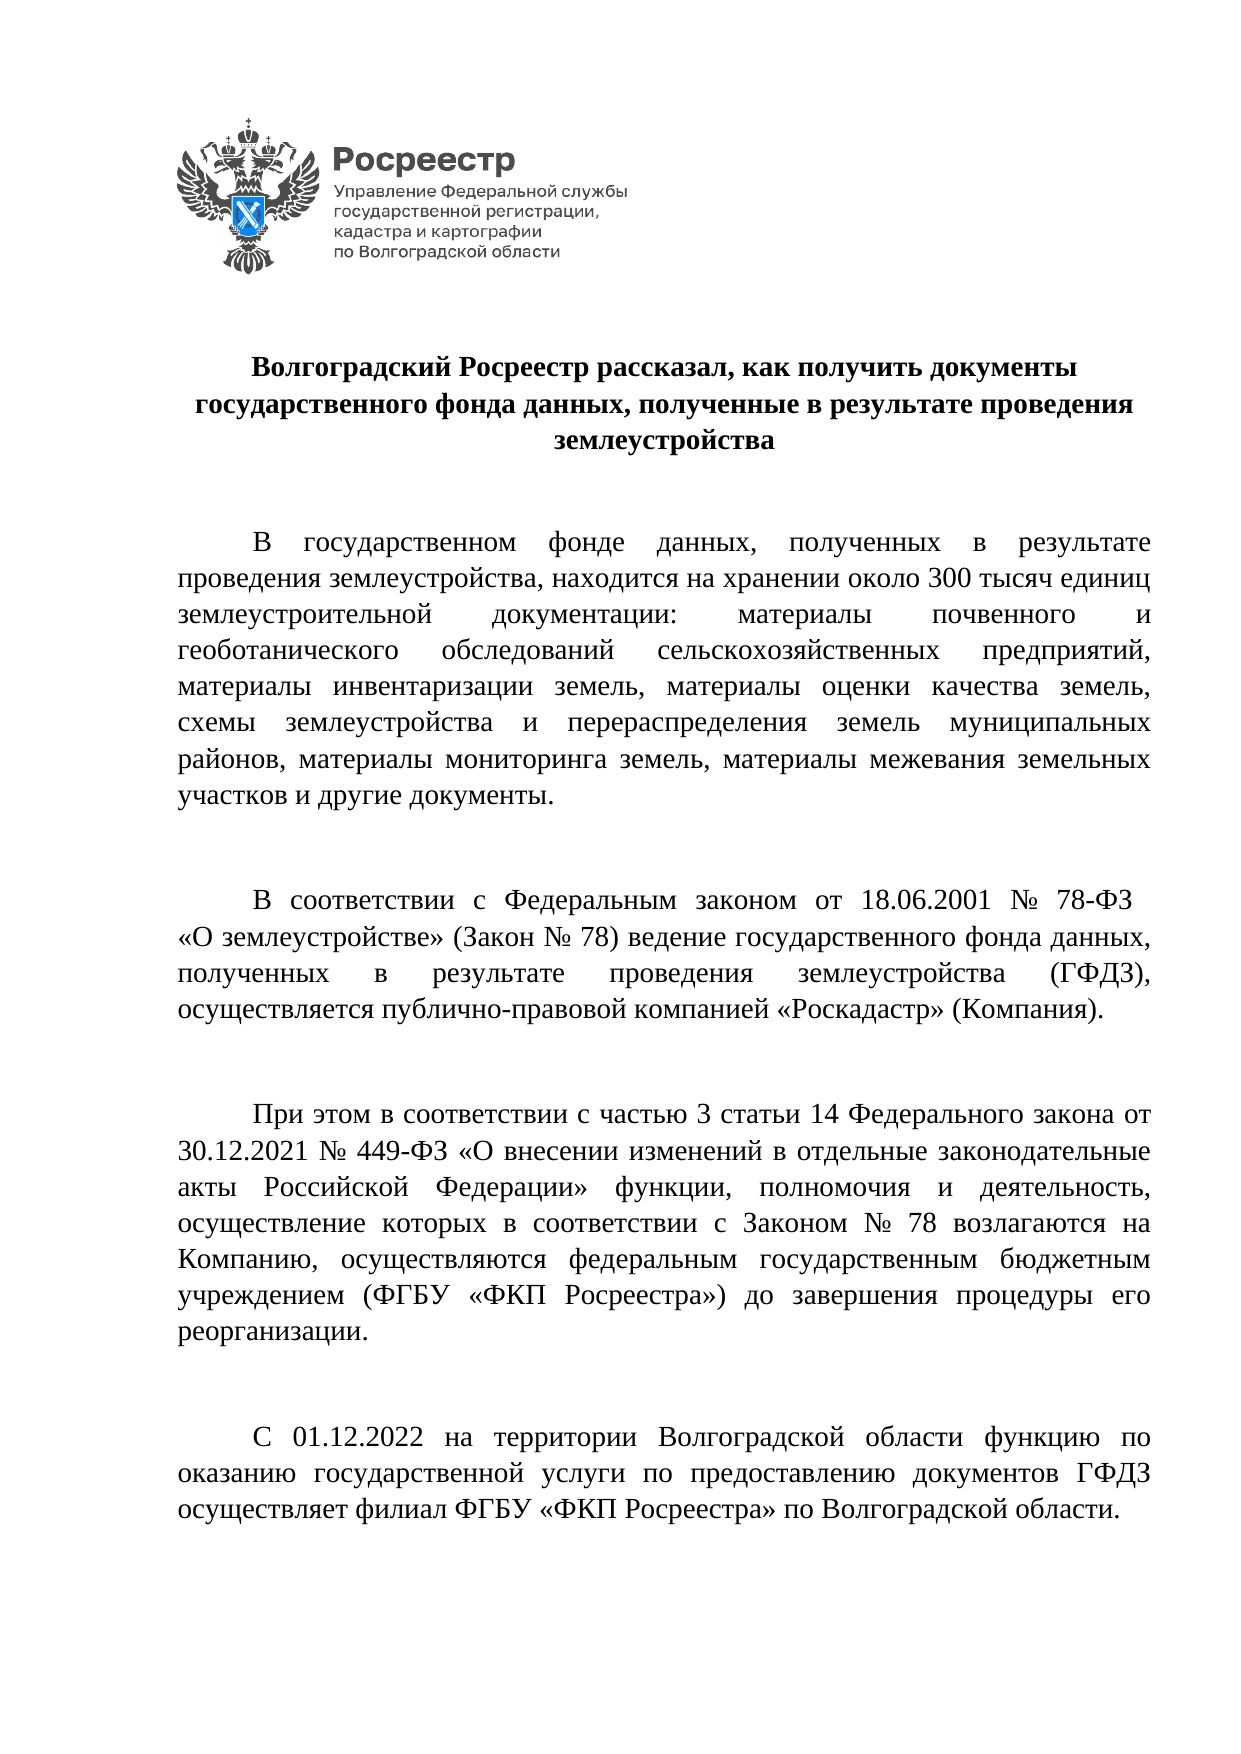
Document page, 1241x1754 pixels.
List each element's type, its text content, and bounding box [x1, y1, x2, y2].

text При этом в соответствии с частью 3 статьи 14 Федерального закона от 30.12.2021 № 449-ФЗ «О внесении изменений в отдельные законодательные акты Российской Федерации» функции, полномочия и деятельность, осуществление которых в соответствии с Законом № 78 возлагаются на Компанию, осуществляются федеральным государственным бюджетным учреждением (ФГБУ «ФКП Росреестра») до завершения процедуры его реорганизации. [177, 1097, 1152, 1347]
text С 01.12.2022 на территории Волгоградской области функцию по оказанию государственной услуги по предоставлению документов ГФДЗ осуществляет филиал ФГБУ «ФКП Росреестра» по Волгоградской области. [177, 1419, 1152, 1525]
subtitle Волгоградский Росреестр рассказал, как получить документы государственного фонда данных, полученные в результате проведения землеустройства [177, 349, 1152, 455]
text В соответствии с Федеральным законом от 18.06.2001 № 78-ФЗ «О землеустройстве» (Закон № 78) ведение государственного фонда данных, полученных в результате проведения землеустройства (ГФДЗ), осуществляется публично-правовой компанией «Роскадастр» (Компания). [177, 882, 1152, 1024]
picture [177, 118, 636, 276]
text В государственном фонде данных, полученных в результате проведения землеустройства, находится на хранении около 300 тысяч единиц землеустроительной документации: материалы почвенного и геоботанического обследований сельскохозяйственных предприятий, материалы инвентаризации земель, материалы оценки качества земель, схемы землеустройства и перераспределения земель муниципальных районов, материалы мониторинга земель, материалы межевания земельных участков и другие документы. [177, 524, 1152, 810]
